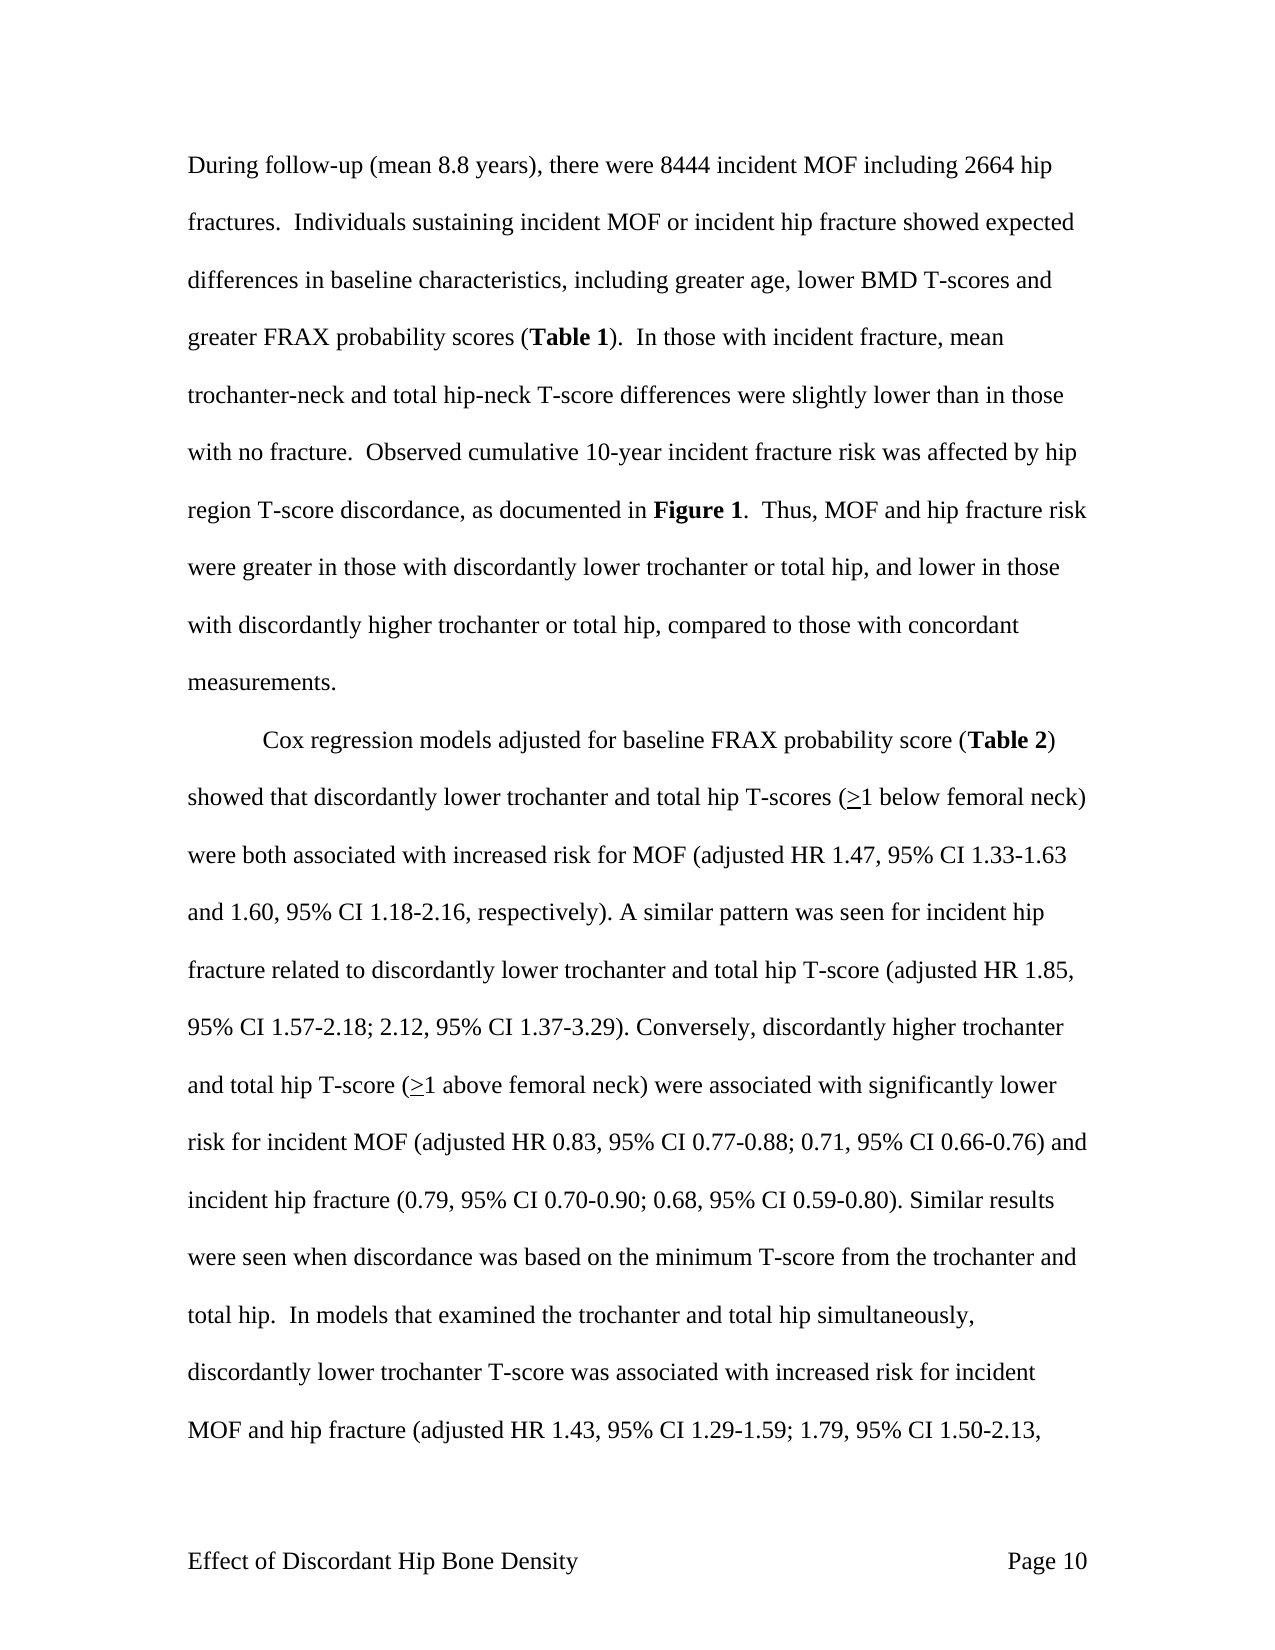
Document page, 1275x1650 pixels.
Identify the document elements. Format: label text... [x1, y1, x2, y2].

text During follow-up (mean 8.8 years), there were 8444 incident MOF including 2664 hip fractures. Individuals sustaining incident MOF or incident hip fracture showed expected differences in baseline characteristics, including greater age, lower BMD T-scores and greater FRAX probability scores (Table 1). In those with incident fracture, mean trochanter-neck and total hip-neck T-score differences were slightly lower than in those with no fracture. Observed cumulative 10-year incident fracture risk was affected by hip region T-score discordance, as documented in Figure 1. Thus, MOF and hip fracture risk were greater in those with discordantly lower trochanter or total hip, and lower in those with discordantly higher trochanter or total hip, compared to those with concordant measurements. [187, 150, 1087, 696]
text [187, 725, 1087, 1444]
